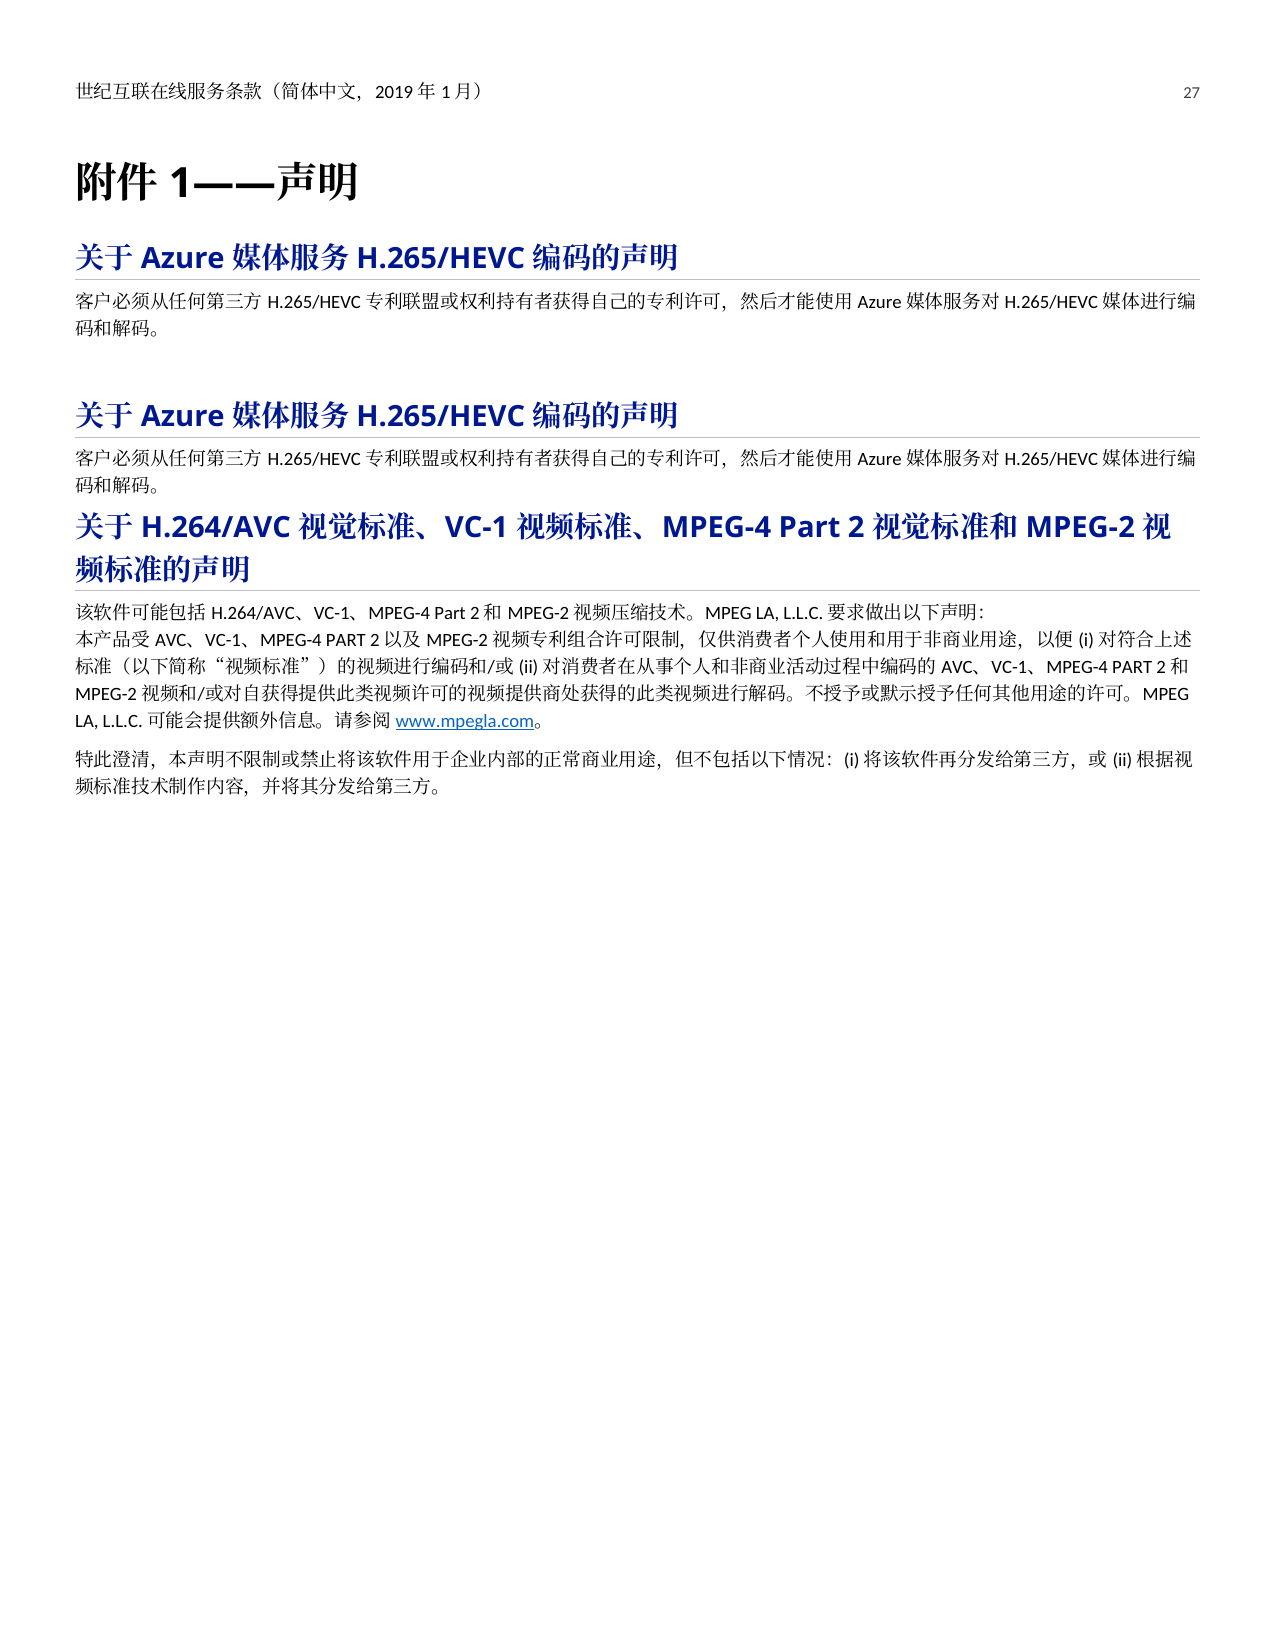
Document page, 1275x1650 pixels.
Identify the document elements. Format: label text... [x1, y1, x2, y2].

subtitle 关于 Azure 媒体服务 H.265/HEVC 编码的声明 [75, 235, 1200, 279]
list 该软件可能包括 H.264/AVC、VC-1、MPEG-4 Part 2 和 MPEG-2 视频压缩技术。MPEG LA, L.L.C. 要求做出以下声明： [75, 598, 1200, 625]
list 本产品受 AVC、VC-1、MPEG-4 PART 2 以及 MPEG-2 视频专利组合许可限制，仅供消费者个人使用和用于非商业用途，以便 (i) 对符合上述标准（以下简称“视频标准”）的视频进行编码和/或 (ii) 对消费者在从事个人和非商业活动过程中编码的 AVC、VC-1、MPEG-4 PART 2 和 MPEG-2 视频和/或对自获得提供此类视频许可的视频提供商处获得的此类视频进行解码。不授予或默示授予任何其他用途的许可。MPEG LA, L.L.C. 可能会提供额外信息。请参阅 www.mpegla.com。 [75, 625, 1200, 733]
list 客户必须从任何第三方 H.265/HEVC 专利联盟或权利持有者获得自己的专利许可，然后才能使用 Azure 媒体服务对 H.265/HEVC 媒体进行编码和解码。 [75, 287, 1200, 341]
list 客户必须从任何第三方 H.265/HEVC 专利联盟或权利持有者获得自己的专利许可，然后才能使用 Azure 媒体服务对 H.265/HEVC 媒体进行编码和解码。 [75, 444, 1200, 498]
list 特此澄清，本声明不限制或禁止将该软件用于企业内部的正常商业用途，但不包括以下情况：(i) 将该软件再分发给第三方，或 (ii) 根据视频标准技术制作内容，并将其分发给第三方。 [75, 745, 1200, 799]
subtitle 关于 Azure 媒体服务 H.265/HEVC 编码的声明 [75, 393, 1200, 437]
subtitle 关于 H.264/AVC 视觉标准、VC-1 视频标准、MPEG-4 Part 2 视觉标准和 MPEG-2 视频标准的声明 [75, 504, 1200, 590]
subtitle 附件 1——声明 [75, 150, 1200, 210]
